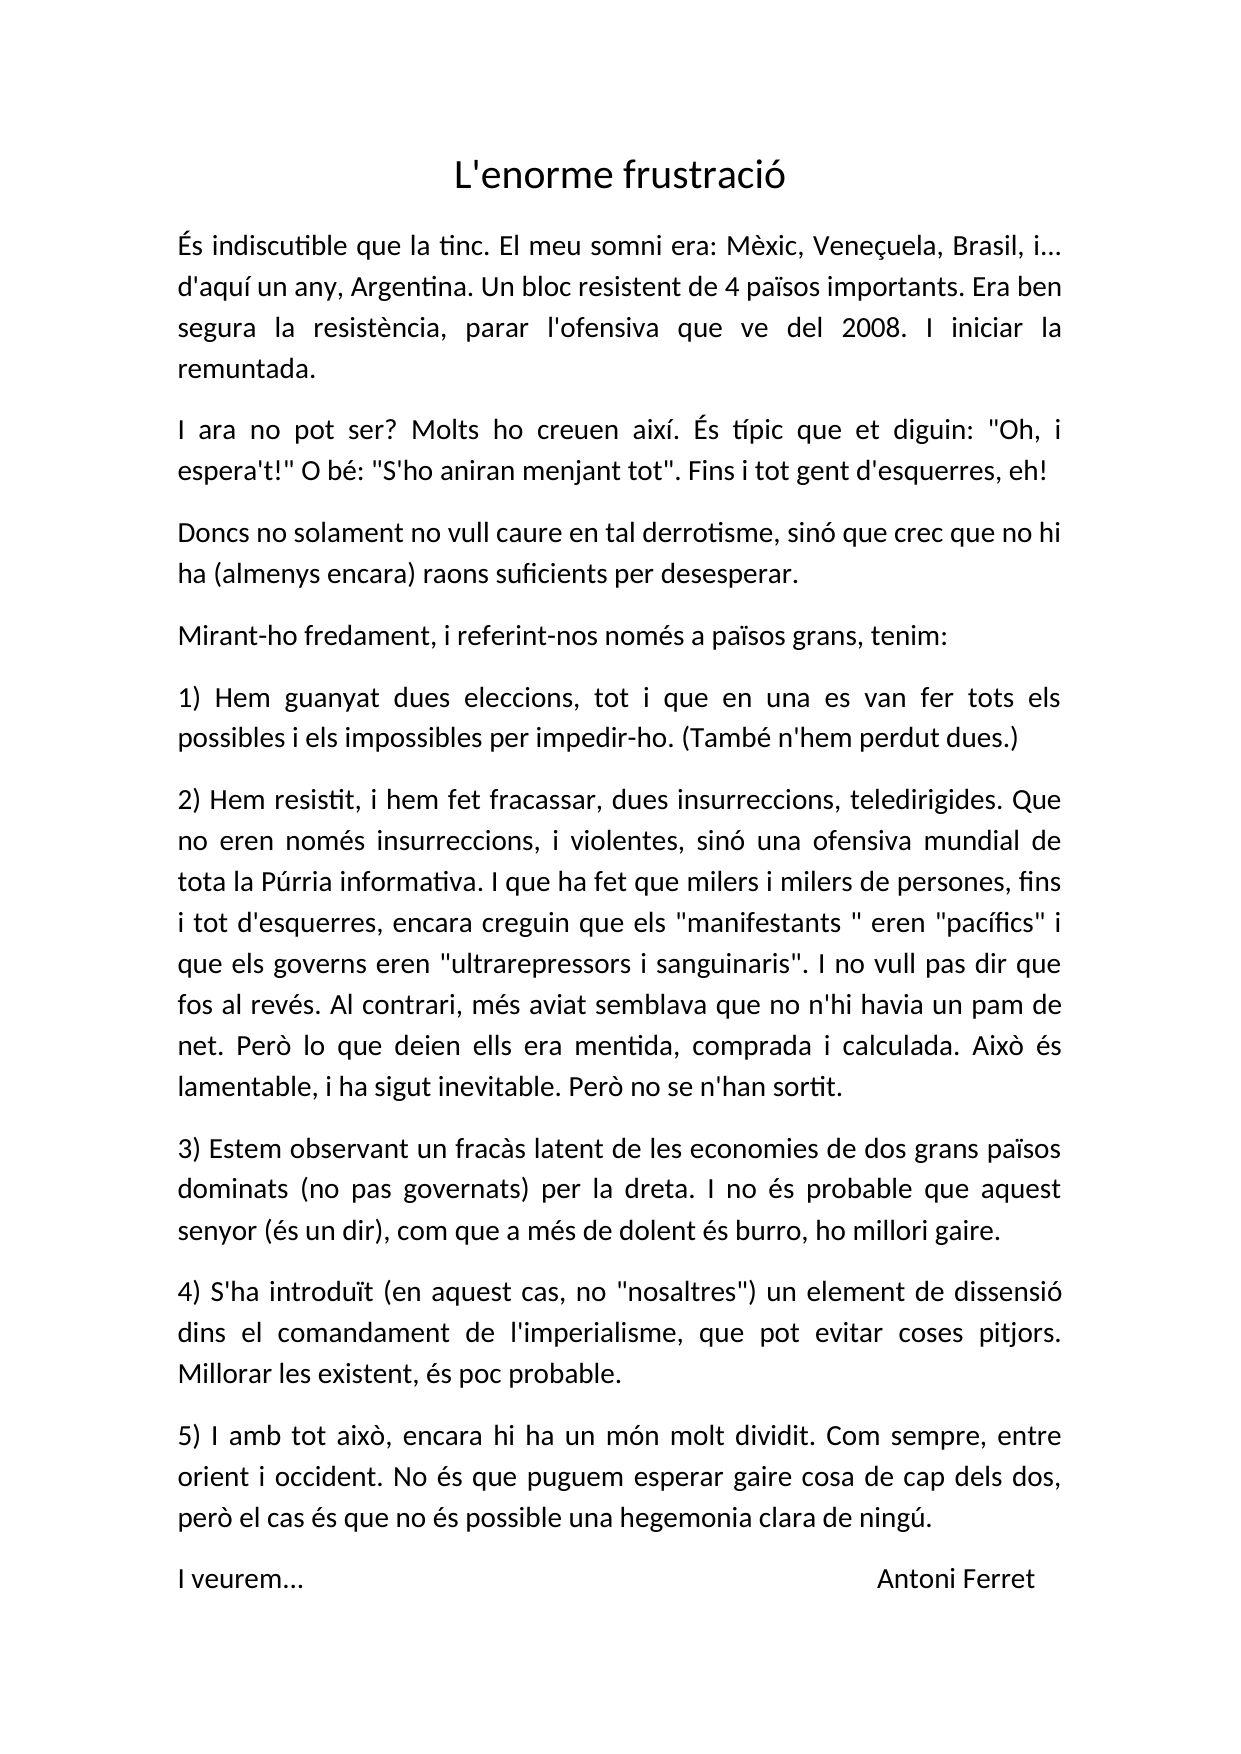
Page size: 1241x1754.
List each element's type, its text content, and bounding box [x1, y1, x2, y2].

text I ara no pot ser? Molts ho creuen així. És típic que et diguin: "Oh, i espera't!" O bé: "S'ho aniran menjant tot". Fins i tot gent d'esquerres, eh! [177, 411, 1063, 488]
text Doncs no solament no vull caure en tal derrotisme, sinó que crec que no hi ha (almenys encara) raons suficients per desesperar. [177, 514, 1063, 591]
text 3) Estem observant un fracàs latent de les economies de dos grans països dominats (no pas governats) per la dreta. I no és probable que aquest senyor (és un dir), com que a més de dolent és burro, ho millori gaire. [177, 1130, 1063, 1247]
text 4) S'ha introduït (en aquest cas, no "nosaltres") un element de dissensió dins el comandament de l'imperialisme, que pot evitar coses pitjors. Millorar les existent, és poc probable. [177, 1273, 1063, 1391]
text L'enorme frustració [177, 148, 1063, 198]
text I veurem... Antoni Ferret [177, 1561, 1063, 1596]
text És indiscutible que la tinc. El meu somni era: Mèxic, Veneçuela, Brasil, i... d'aquí un any, Argentina. Un bloc resistent de 4 països importants. Era ben segura la resistència, parar l'ofensiva que ve del 2008. I iniciar la remuntada. [177, 227, 1063, 385]
text 2) Hem resistit, i hem fet fracassar, dues insurreccions, teledirigides. Que no eren només insurreccions, i violentes, sinó una ofensiva mundial de tota la Púrria informativa. I que ha fet que milers i milers de persones, fins i tot d'esquerres, encara creguin que els "manifestants " eren "pacífics" i que els governs eren "ultrarepressors i sanguinaris". I no vull pas dir que fos al revés. Al contrari, més aviat semblava que no n'hi havia un pam de net. Però lo que deien ells era mentida, comprada i calculada. Això és lamentable, i ha sigut inevitable. Però no se n'han sortit. [177, 781, 1063, 1103]
text 5) I amb tot això, encara hi ha un món molt dividit. Com sempre, entre orient i occident. No és que puguem esperar gaire cosa de cap dels dos, però el cas és que no és possible una hegemonia clara de ningú. [177, 1417, 1063, 1534]
text Mirant-ho fredament, i referint-nos només a països grans, tenim: [177, 617, 1063, 652]
text 1) Hem guanyat dues eleccions, tot i que en una es van fer tots els possibles i els impossibles per impedir-ho. (També n'hem perdut dues.) [177, 679, 1063, 755]
